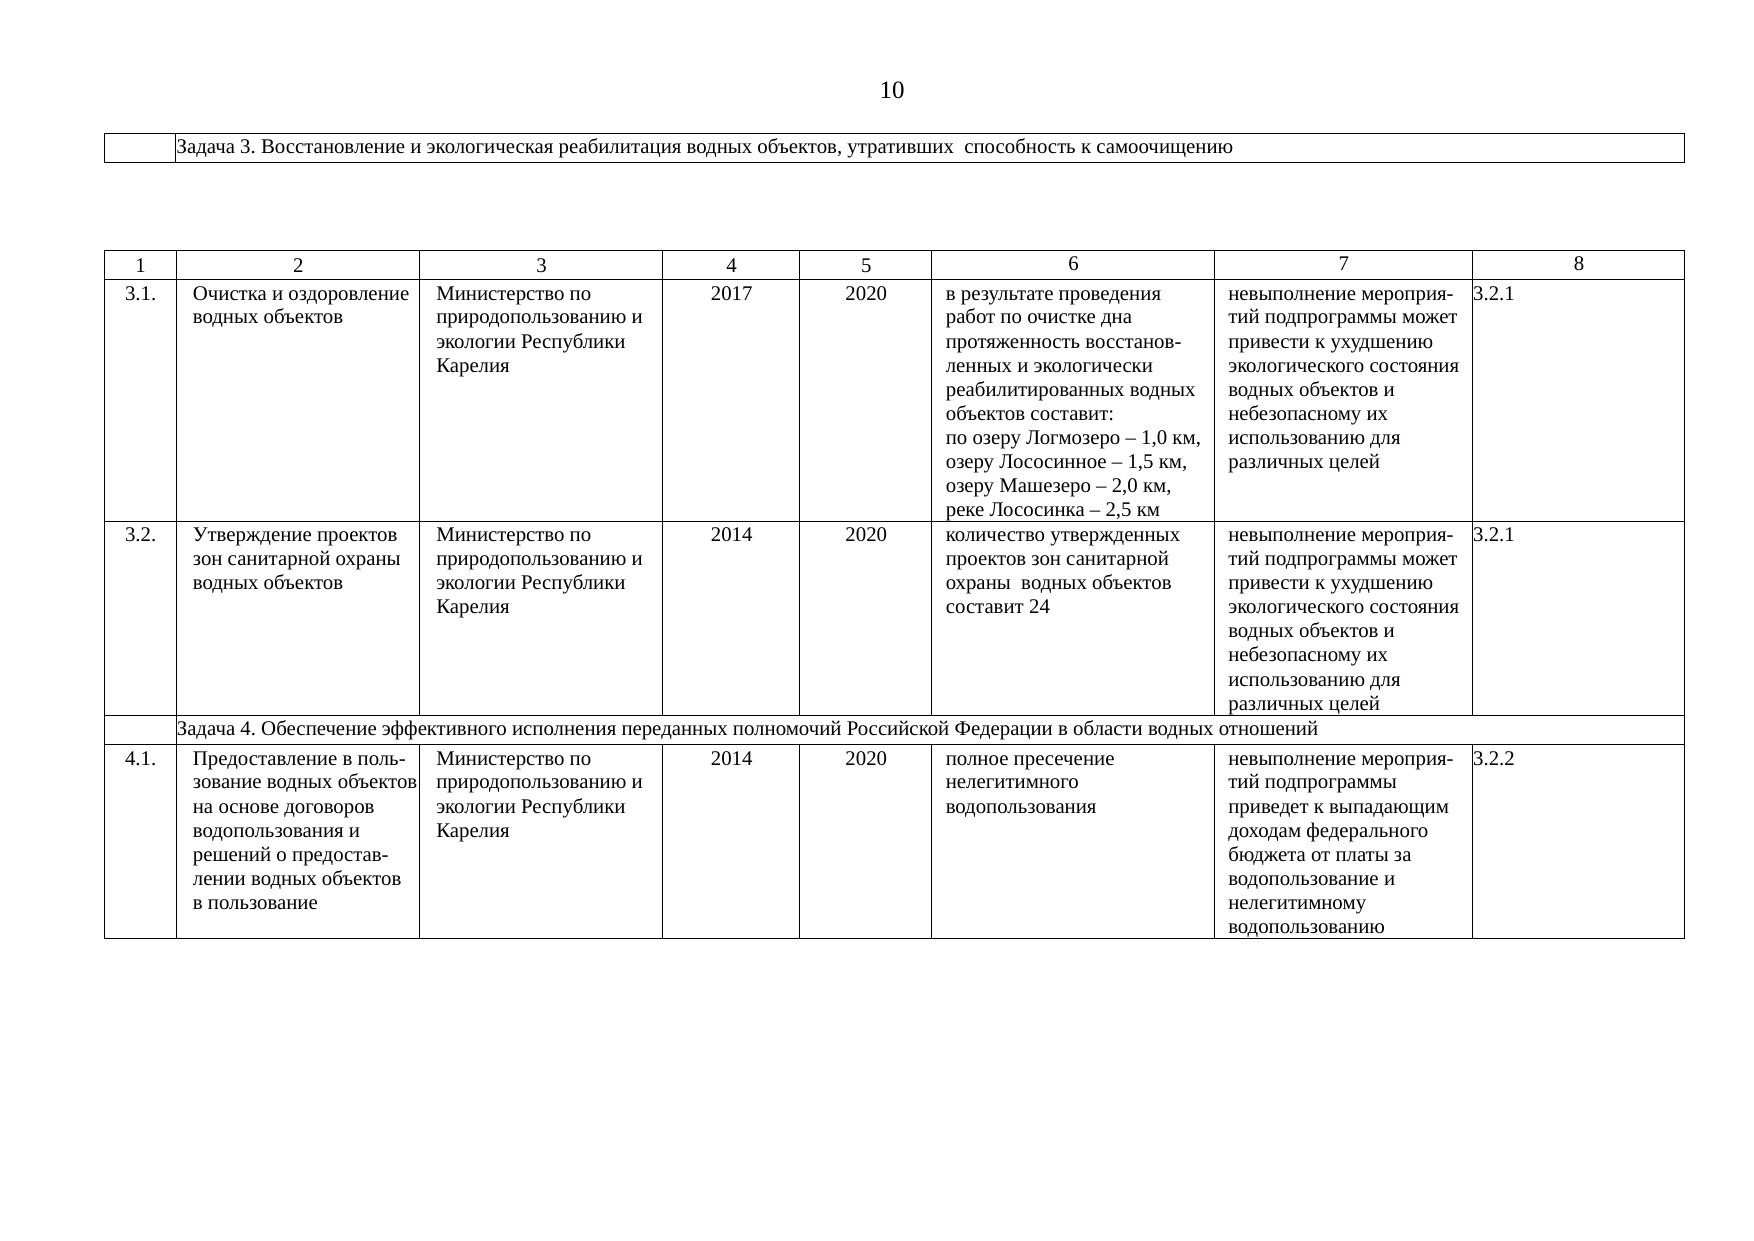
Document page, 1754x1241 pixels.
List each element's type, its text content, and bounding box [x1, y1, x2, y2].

table_cell 2020 [800, 745, 931, 938]
table_header 8 [1473, 251, 1684, 279]
table_cell [1685, 715, 1689, 744]
table_header [1685, 250, 1689, 279]
table_cell 2014 [663, 745, 799, 938]
table_cell 2017 [663, 280, 799, 521]
table_header 2 [177, 251, 419, 279]
table_cell 2014 [663, 522, 799, 714]
table_cell [1685, 279, 1689, 521]
table_cell полное пресечение нелегитимного водопользования [932, 745, 1214, 938]
table_cell Министерство по природопользованию и экологии Республики Карелия [420, 522, 662, 714]
table_header 7 [1215, 251, 1472, 279]
table_header 5 [800, 251, 931, 279]
table_cell [105, 134, 175, 162]
table_cell Министерство по природопользованию и экологии Республики Карелия [420, 280, 662, 521]
table_cell невыполнение мероприя-тий подпрограммы приведет к выпадающим доходам федерального бюджета от платы за водопользование и нелегитимному водопользованию [1215, 745, 1472, 938]
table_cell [420, 745, 662, 938]
table_cell в результате проведения работ по очистке дна протяженность восстанов-ленных и экологически реабилитированных водных объектов составит: по озеру Логмозеро – 1,0 км, озеру Лососинное – 1,5 км, озеру Машезеро – 2,0 км, реке Лососинка – 2,5 км [932, 280, 1214, 521]
table_cell [1685, 133, 1689, 162]
table_cell невыполнение мероприя-тий подпрограммы может привести к ухудшению экологического состояния водных объектов и небезопасному их использованию для различных целей [1215, 522, 1472, 714]
table_cell Предоставление в поль-зование водных объектов на основе договоров водопользования и решений о предостав-лении водных объектов в пользование [177, 745, 419, 938]
table_cell 3.2.2 [1473, 745, 1684, 938]
table_header 1 [105, 251, 176, 279]
table_header 6 [932, 251, 1214, 279]
table_cell Задача 3. Восстановление и экологическая реабилитация водных объектов, утративших способность к самоочищению [176, 134, 1684, 162]
table_cell [1685, 521, 1689, 714]
table_cell Очистка и оздоровление водных объектов [177, 280, 419, 521]
table_cell [1685, 744, 1689, 938]
table_cell количество утвержденных проектов зон санитарной охраны водных объектов составит 24 [932, 522, 1214, 714]
table_cell [105, 716, 176, 744]
table_cell 2020 [800, 522, 931, 714]
table_cell 4.1. [105, 745, 176, 938]
table_cell 3.2.1 [1473, 280, 1684, 521]
table_cell невыполнение мероприя-тий подпрограммы может привести к ухудшению экологического состояния водных объектов и небезопасному их использованию для различных целей [1215, 280, 1472, 521]
table_cell 3.2. [105, 522, 176, 714]
table_cell 2020 [800, 280, 931, 521]
table_header 4 [663, 251, 799, 279]
table_cell 3.2.1 [1473, 522, 1684, 714]
table_cell Утверждение проектов зон санитарной охраны водных объектов [177, 522, 419, 714]
table_header 3 [420, 251, 662, 279]
table_cell Задача 4. Обеспечение эффективного исполнения переданных полномочий Российской Федерации в области водных отношений [177, 716, 1684, 744]
table_cell 3.1. [105, 280, 176, 521]
